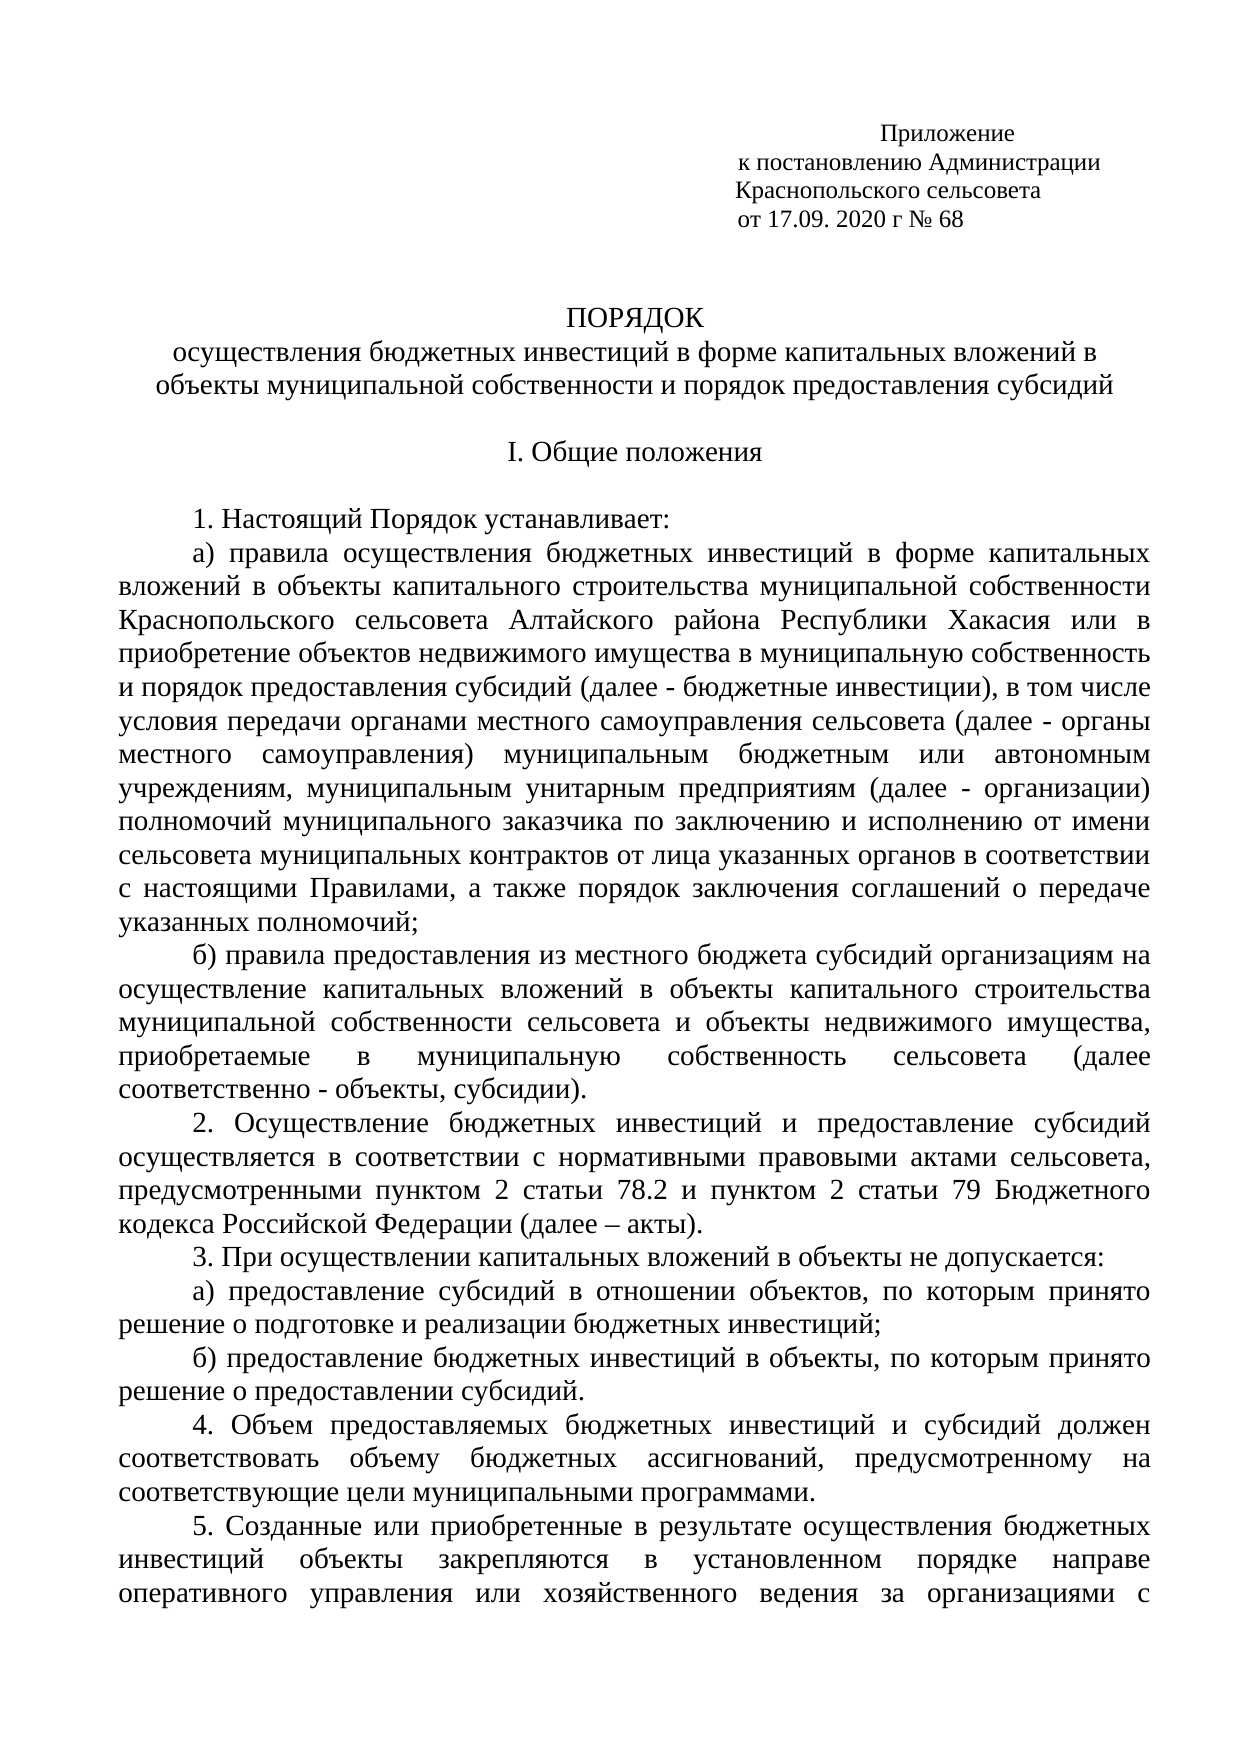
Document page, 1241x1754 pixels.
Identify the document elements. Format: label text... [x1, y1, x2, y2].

text 3. При осуществлении капитальных вложений в объекты не допускается: [118, 1239, 1152, 1273]
text 4. Объем предоставляемых бюджетных инвестиций и субсидий должен соответствовать объему бюджетных ассигнований, предусмотренному на соответствующие цели муниципальными программами. [118, 1407, 1152, 1508]
text осуществления бюджетных инвестиций в форме капитальных вложений в объекты муниципальной собственности и порядок предоставления субсидий [118, 334, 1152, 401]
text I. Общие положения [118, 434, 1152, 468]
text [118, 1508, 1152, 1608]
text 1. Настоящий Порядок устанавливает: [118, 501, 1152, 535]
text а) правила осуществления бюджетных инвестиций в форме капитальных вложений в объекты капитального строительства муниципальной собственности Краснопольского сельсовета Алтайского района Республики Хакасия или в приобретение объектов недвижимого имущества в муниципальную собственность и порядок предоставления субсидий (далее - бюджетные инвестиции), в том числе условия передачи органами местного самоуправления сельсовета (далее - органы местного самоуправления) муниципальным бюджетным или автономным учреждениям, муниципальным унитарным предприятиям (далее - организации) полномочий муниципального заказчика по заключению и исполнению от имени сельсовета муниципальных контрактов от лица указанных органов в соответствии с настоящими Правилами, а также порядок заключения соглашений о передаче указанных полномочий; [118, 535, 1152, 937]
text б) правила предоставления из местного бюджета субсидий организациям на осуществление капитальных вложений в объекты капитального строительства муниципальной собственности сельсовета и объекты недвижимого имущества, приобретаемые в муниципальную собственность сельсовета (далее соответственно - объекты, субсидии). [118, 937, 1152, 1105]
text а) предоставление субсидий в отношении объектов, по которым принято решение о подготовке и реализации бюджетных инвестиций; [118, 1273, 1152, 1340]
text 2. Осуществление бюджетных инвестиций и предоставление субсидий осуществляется в соответствии с нормативными правовыми актами сельсовета, предусмотренными пунктом 2 статьи 78.2 и пунктом 2 статьи 79 Бюджетного кодекса Российской Федерации (далее – акты). [118, 1105, 1152, 1239]
text ПОРЯДОК [118, 300, 1152, 334]
text б) предоставление бюджетных инвестиций в объекты, по которым принято решение о предоставлении субсидий. [118, 1340, 1152, 1407]
text Приложение к постановлению Администрации Краснопольского сельсовета от 17.09. 2020 г № 68 [118, 118, 1152, 233]
